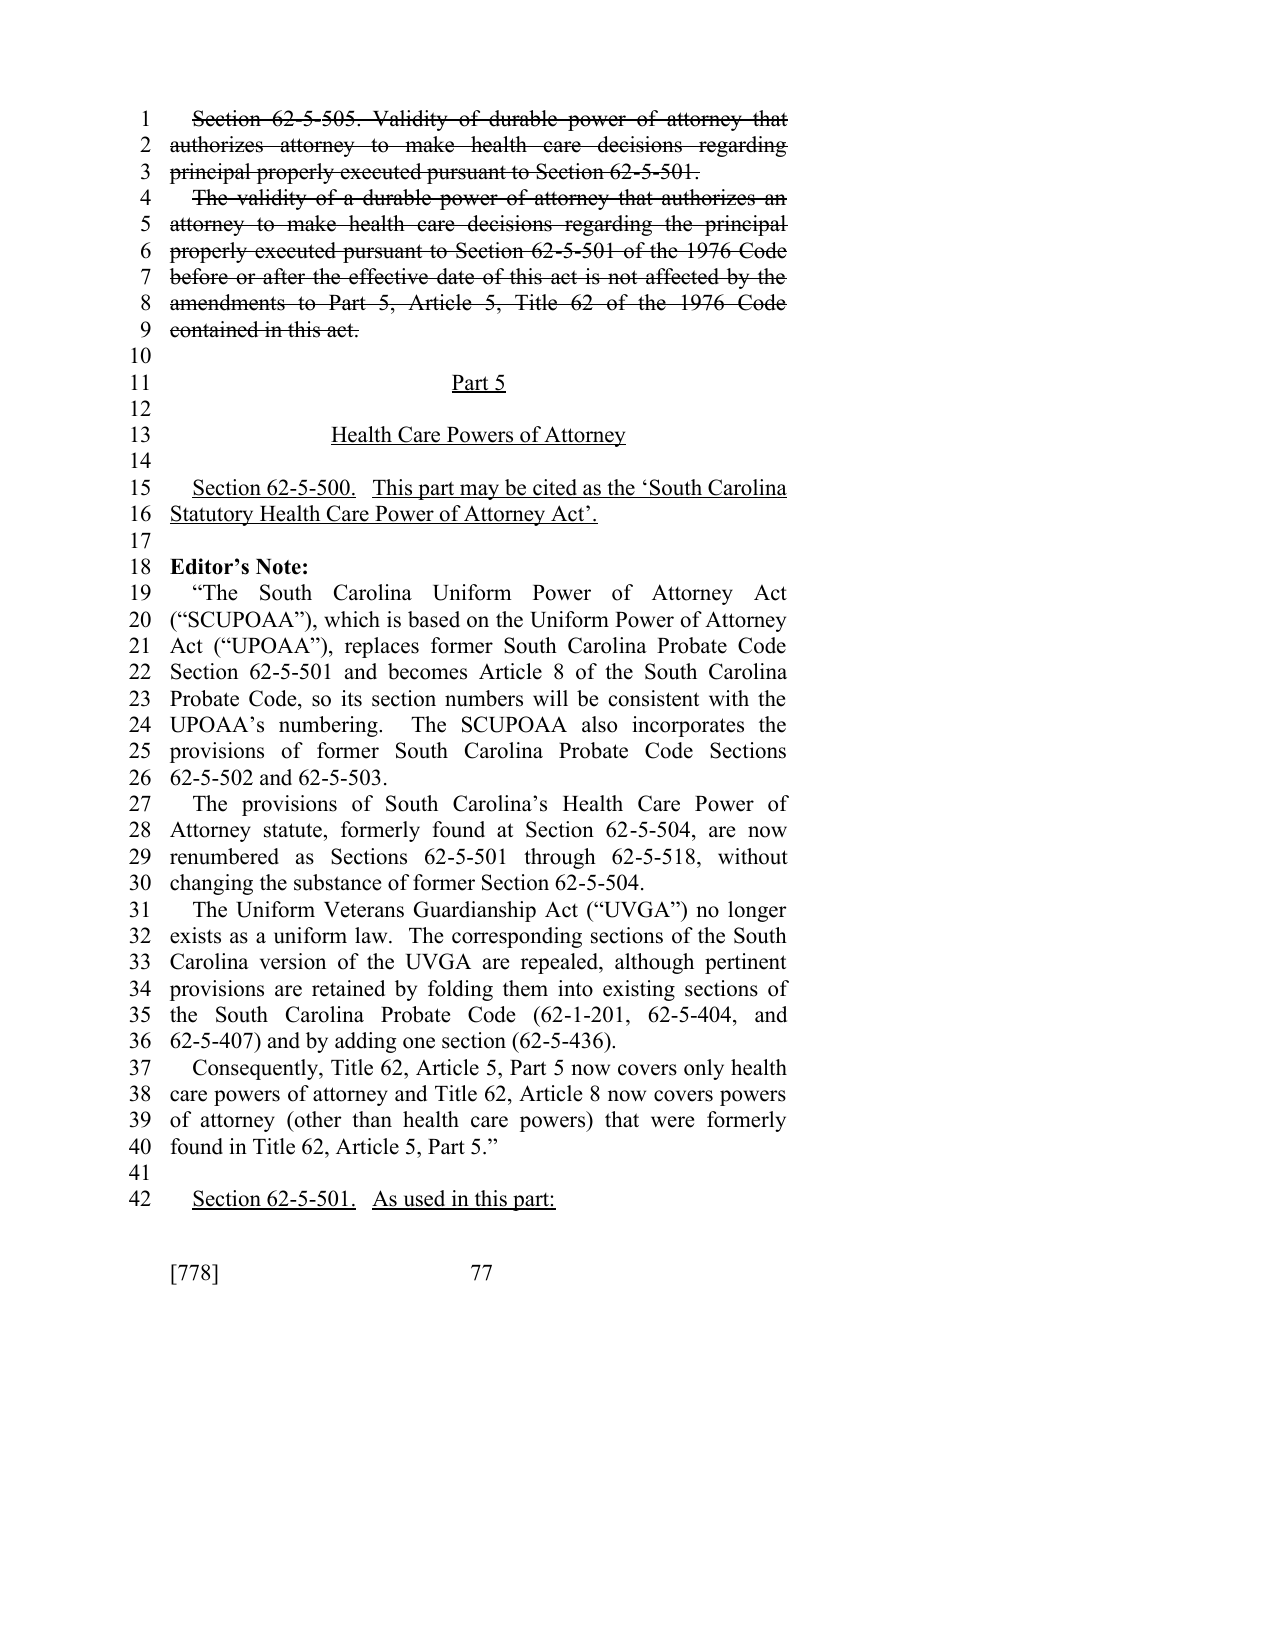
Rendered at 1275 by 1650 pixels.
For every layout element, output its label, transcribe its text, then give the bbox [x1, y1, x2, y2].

text The validity of a durable power of attorney that authorizes an attorney to make health care decisions regarding the principal properly executed pursuant to Section 62-5-501 of the 1976 Code before or after the effective date of this act is not affected by the amendments to Part 5, Article 5, Title 62 of the 1976 Code contained in this act. [169, 305, 787, 342]
text Section 62-5-505. Validity of durable power of attorney that authorizes attorney to make health care decisions regarding principal properly executed pursuant to Section 62-5-501. [169, 147, 787, 184]
text Section 62-5-505. Validity of durable power of attorney that authorizes attorney to make health care decisions regarding principal properly executed pursuant to Section 62-5-501. [169, 105, 787, 146]
text “The South Carolina Uniform Power of Attorney Act (“SCUPOAA”), which is based on the Uniform Power of Attorney Act (“UPOAA”), replaces former South Carolina Probate Code Section 62-5-501 and becomes Article 8 of the South Carolina Probate Code, so its section numbers will be consistent with the UPOAA’s numbering. The SCUPOAA also incorporates the provisions of former South Carolina Probate Code Sections 62-5-502 and 62-5-503. [169, 579, 787, 790]
text The Uniform Veterans Guardianship Act (“UVGA”) no longer exists as a uniform law. The corresponding sections of the South Carolina version of the UVGA are repealed, although pertinent provisions are retained by folding them into existing sections of the South Carolina Probate Code (62-1-201, 62-5-404, and 62-5-407) and by adding one section (62-5-436). [169, 896, 787, 1054]
text The provisions of South Carolina’s Health Care Power of Attorney statute, formerly found at Section 62-5-504, are now renumbered as Sections 62-5-501 through 62-5-518, without changing the substance of former Section 62-5-504. [169, 790, 787, 896]
text Section 62-5-501. As used in this part: [169, 1186, 787, 1212]
text Health Care Powers of Attorney [169, 421, 787, 448]
text Section 62-5-500. This part may be cited as the ‘South Carolina Statutory Health Care Power of Attorney Act’. [169, 474, 787, 527]
text The validity of a durable power of attorney that authorizes an attorney to make health care decisions regarding the principal properly executed pursuant to Section 62-5-501 of the 1976 Code before or after the effective date of this act is not affected by the amendments to Part 5, Article 5, Title 62 of the 1976 Code contained in this act. [169, 184, 787, 225]
text Editor’s Note: [169, 553, 787, 579]
text Part 5 [169, 368, 787, 395]
text Consequently, Title 62, Article 5, Part 5 now covers only health care powers of attorney and Title 62, Article 8 now covers powers of attorney (other than health care powers) that were formerly found in Title 62, Article 5, Part 5.” [169, 1054, 787, 1159]
